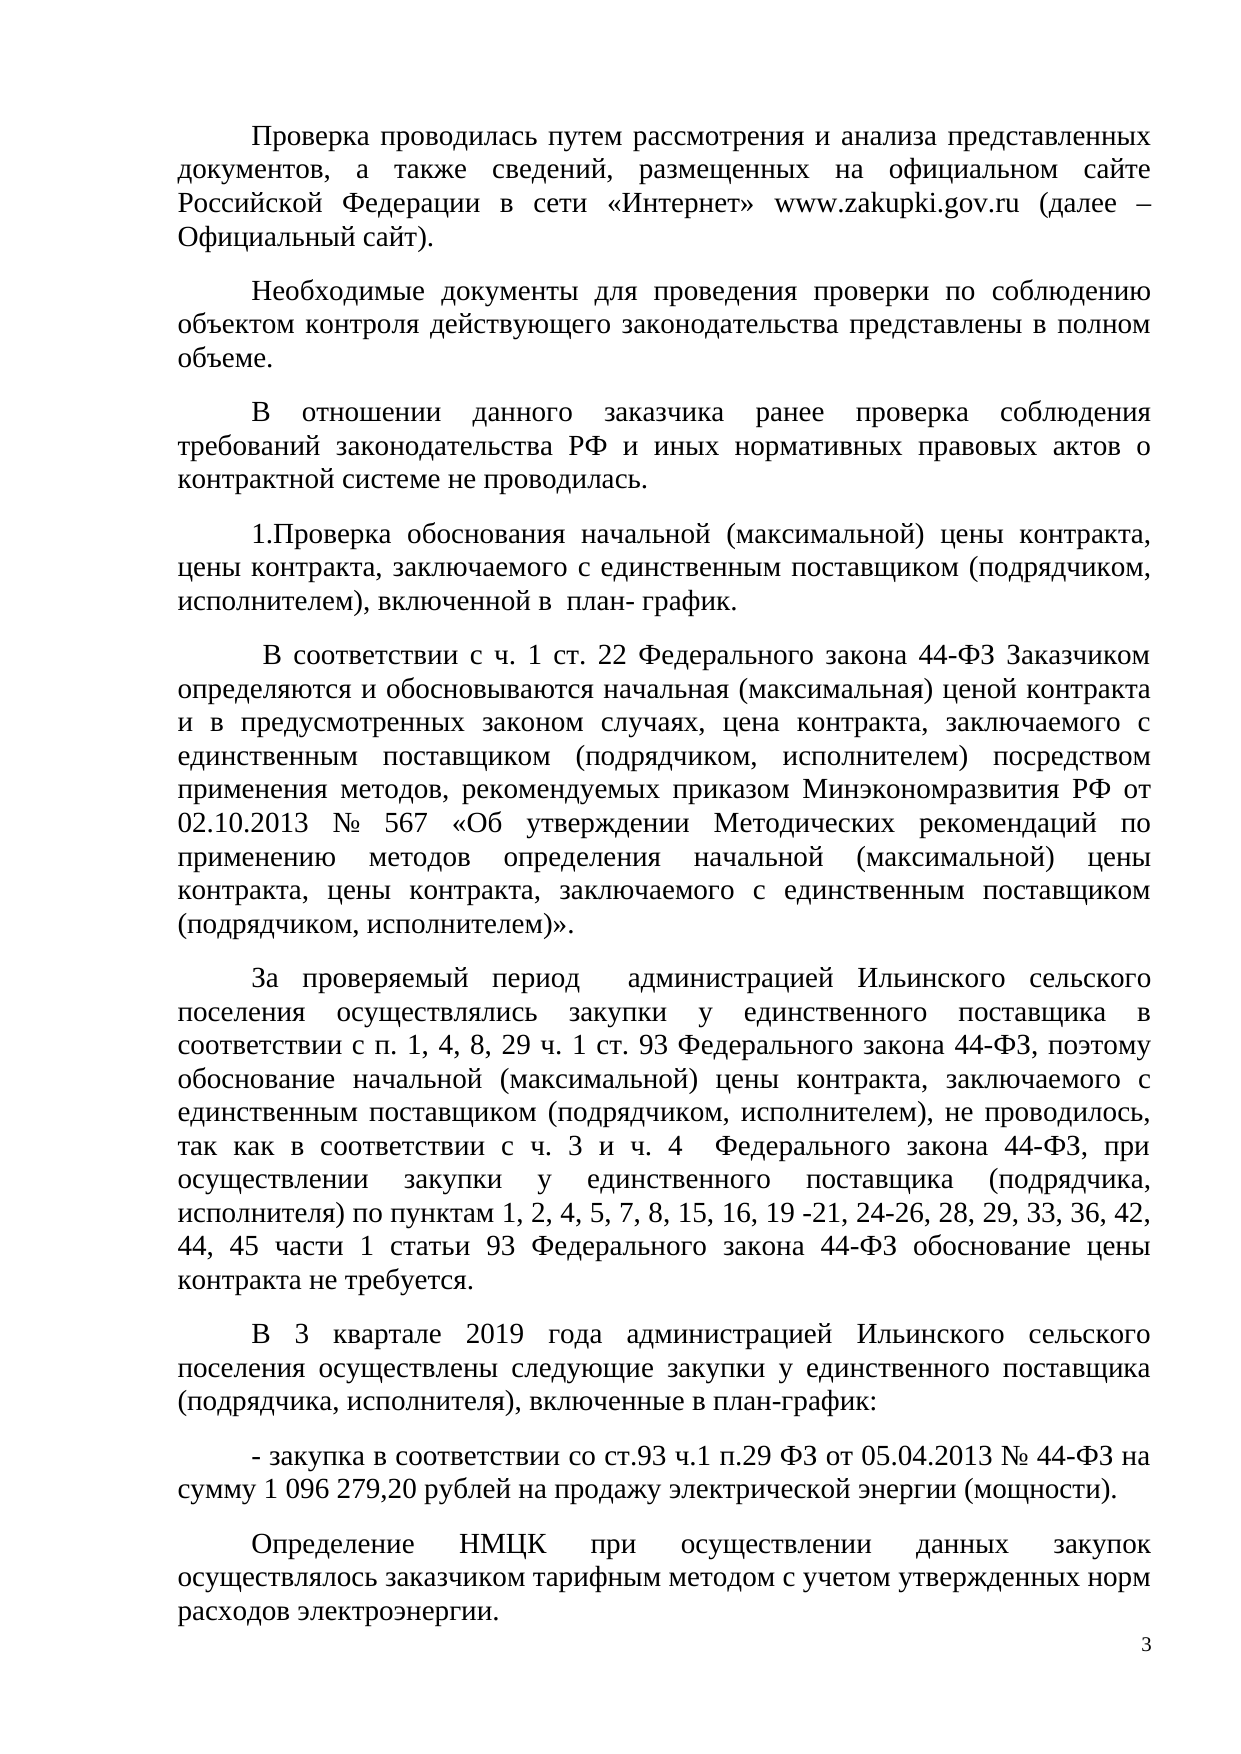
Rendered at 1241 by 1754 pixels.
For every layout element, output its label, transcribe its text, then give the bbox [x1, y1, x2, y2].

text В отношении данного заказчика ранее проверка соблюдения требований законодательства РФ и иных нормативных правовых актов о контрактной системе не проводилась. [177, 394, 1152, 495]
text За проверяемый период администрацией Ильинского сельского поселения осуществлялись закупки у единственного поставщика в соответствии с п. 1, 4, 8, 29 ч. 1 ст. 93 Федерального закона 44-ФЗ, поэтому обоснование начальной (максимальной) цены контракта, заключаемого с единственным поставщиком (подрядчиком, исполнителем), не проводилось, так как в соответствии с ч. 3 и ч. 4 Федерального закона 44-ФЗ, при осуществлении закупки у единственного поставщика (подрядчика, исполнителя) по пунктам 1, 2, 4, 5, 7, 8, 15, 16, 19 -21, 24-26, 28, 29, 33, 36, 42, 44, 45 части 1 статьи 93 Федерального закона 44-ФЗ обоснование цены контракта не требуется. [177, 960, 1152, 1296]
text - закупка в соответствии со ст.93 ч.1 п.29 ФЗ от 05.04.2013 № 44-ФЗ на сумму 1 096 279,20 рублей на продажу электрической энергии (мощности). [177, 1438, 1152, 1505]
text В 3 квартале 2019 года администрацией Ильинского сельского поселения осуществлены следующие закупки у единственного поставщика (подрядчика, исполнителя), включенные в план-график: [177, 1316, 1152, 1417]
text Проверка проводилась путем рассмотрения и анализа представленных документов, а также сведений, размещенных на официальном сайте Российской Федерации в сети «Интернет» www.zakupki.gov.ru (далее – Официальный сайт). [177, 118, 1152, 252]
text В соответствии с ч. 1 ст. 22 Федерального закона 44-ФЗ Заказчиком определяются и обосновываются начальная (максимальная) ценой контракта и в предусмотренных законом случаях, цена контракта, заключаемого с единственным поставщиком (подрядчиком, исполнителем) посредством применения методов, рекомендуемых приказом Минэкономразвития РФ от 02.10.2013 № 567 «Об утверждении Методических рекомендаций по применению методов определения начальной (максимальной) цены контракта, цены контракта, заключаемого с единственным поставщиком (подрядчиком, исполнителем)». [177, 637, 1152, 939]
text Необходимые документы для проведения проверки по соблюдению объектом контроля действующего законодательства представлены в полном объеме. [177, 273, 1152, 374]
text 1.Проверка обоснования начальной (максимальной) цены контракта, цены контракта, заключаемого с единственным поставщиком (подрядчиком, исполнителем), включенной в план- график. [177, 516, 1152, 617]
text Определение НМЦК при осуществлении данных закупок осуществлялось заказчиком тарифным методом с учетом утвержденных норм расходов электроэнергии. [177, 1526, 1152, 1626]
